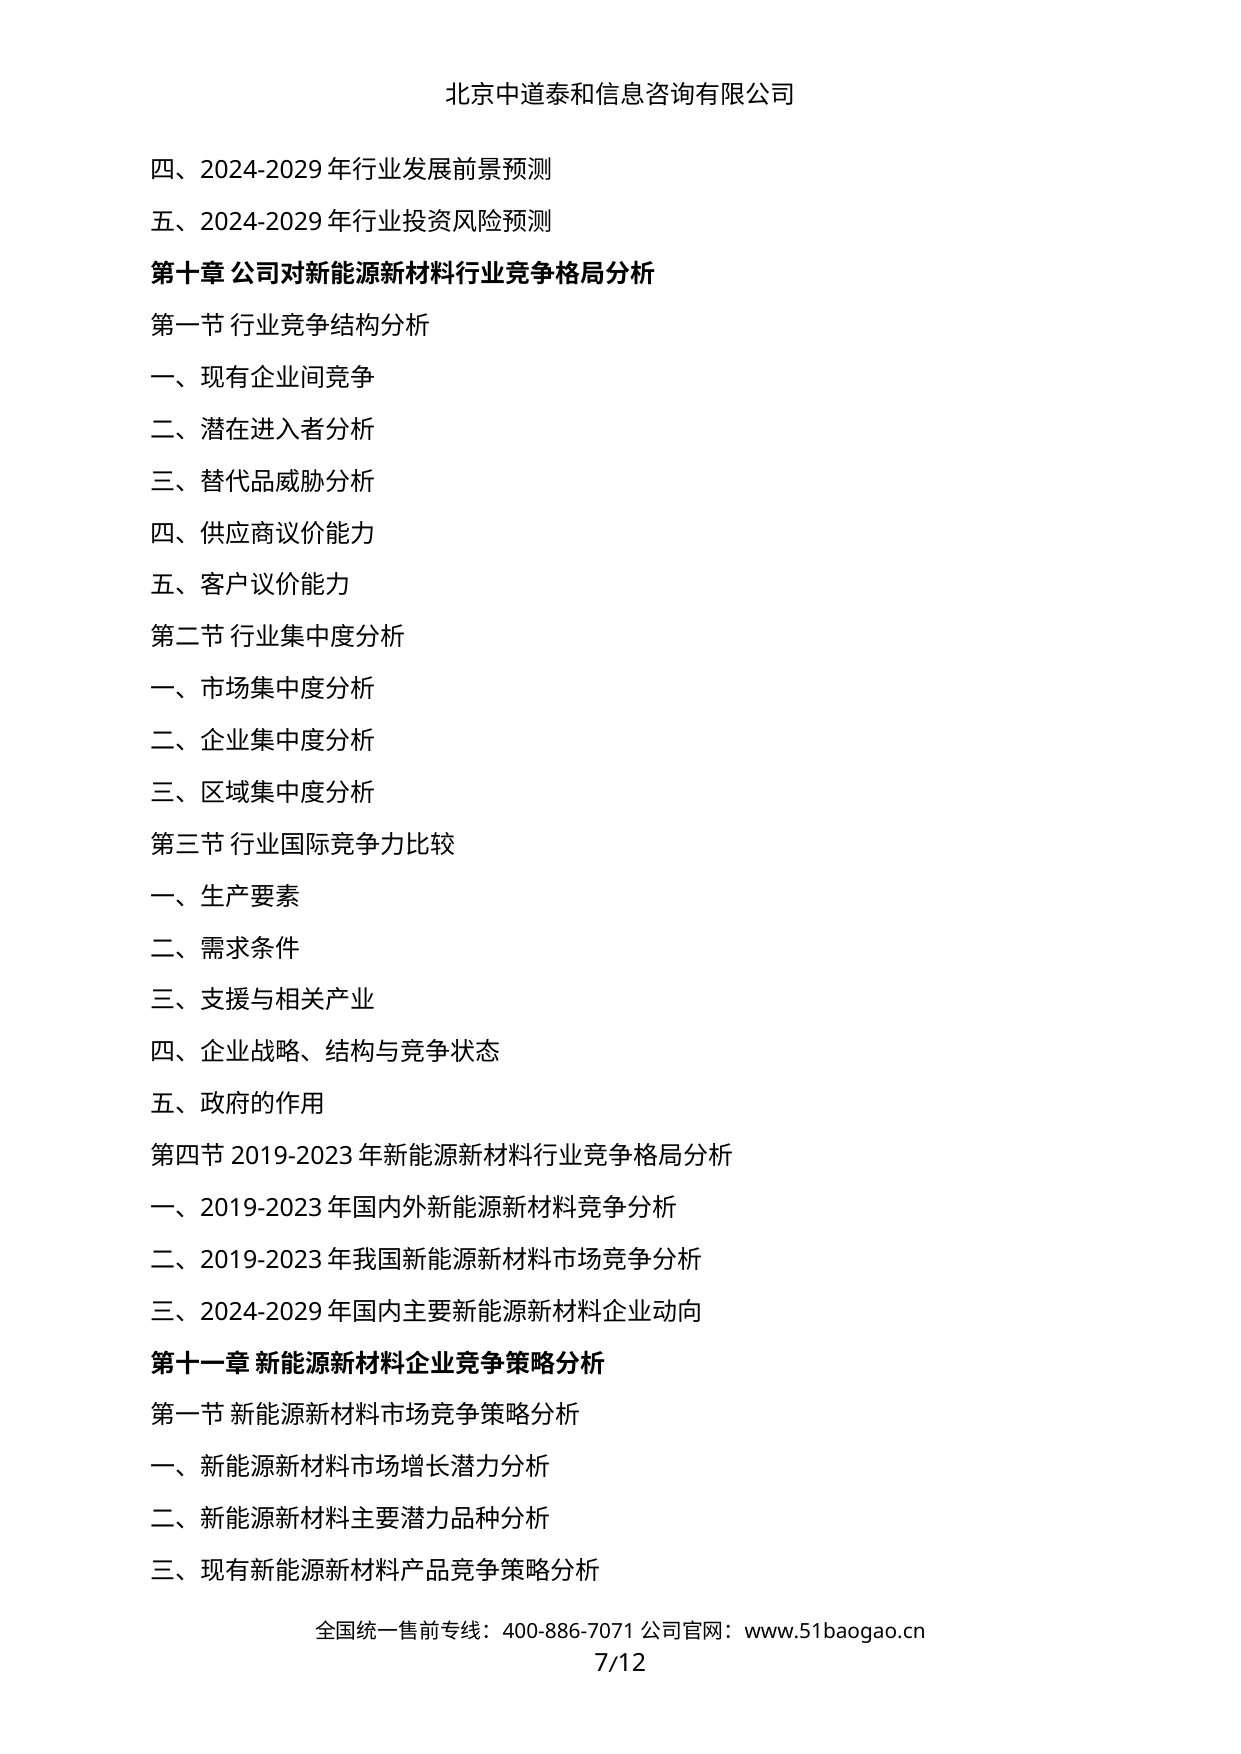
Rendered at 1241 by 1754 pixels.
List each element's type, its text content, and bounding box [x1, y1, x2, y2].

text 三、区域集中度分析 [150, 772, 1090, 809]
text 五、政府的作用 [150, 1084, 1090, 1120]
text 一、生产要素 [150, 876, 1090, 912]
text 第一节 行业竞争结构分析 [150, 306, 1090, 342]
text 五、2024-2029年行业投资风险预测 [150, 202, 1090, 238]
text 第十章 公司对新能源新材料行业竞争格局分析 [150, 254, 1090, 290]
text 二、需求条件 [150, 928, 1090, 964]
text 一、2019-2023年国内外新能源新材料竞争分析 [150, 1187, 1090, 1224]
text 二、潜在进入者分析 [150, 409, 1090, 446]
text 一、现有企业间竞争 [150, 357, 1090, 394]
text 四、企业战略、结构与竞争状态 [150, 1032, 1090, 1068]
text 三、替代品威胁分析 [150, 461, 1090, 497]
text 第三节 行业国际竞争力比较 [150, 824, 1090, 861]
text 一、市场集中度分析 [150, 669, 1090, 705]
text 三、现有新能源新材料产品竞争策略分析 [150, 1551, 1090, 1587]
text 三、2024-2029年国内主要新能源新材料企业动向 [150, 1291, 1090, 1327]
text 三、支援与相关产业 [150, 980, 1090, 1016]
text 四、供应商议价能力 [150, 513, 1090, 549]
text 二、新能源新材料主要潜力品种分析 [150, 1499, 1090, 1535]
text 第二节 行业集中度分析 [150, 617, 1090, 653]
text 一、新能源新材料市场增长潜力分析 [150, 1447, 1090, 1483]
text 第四节 2019-2023年新能源新材料行业竞争格局分析 [150, 1136, 1090, 1172]
text 二、2019-2023年我国新能源新材料市场竞争分析 [150, 1239, 1090, 1276]
text 第十一章 新能源新材料企业竞争策略分析 [150, 1343, 1090, 1379]
text 五、客户议价能力 [150, 565, 1090, 601]
text 二、企业集中度分析 [150, 721, 1090, 757]
text 四、2024-2029年行业发展前景预测 [150, 150, 1090, 186]
text 第一节 新能源新材料市场竞争策略分析 [150, 1395, 1090, 1431]
